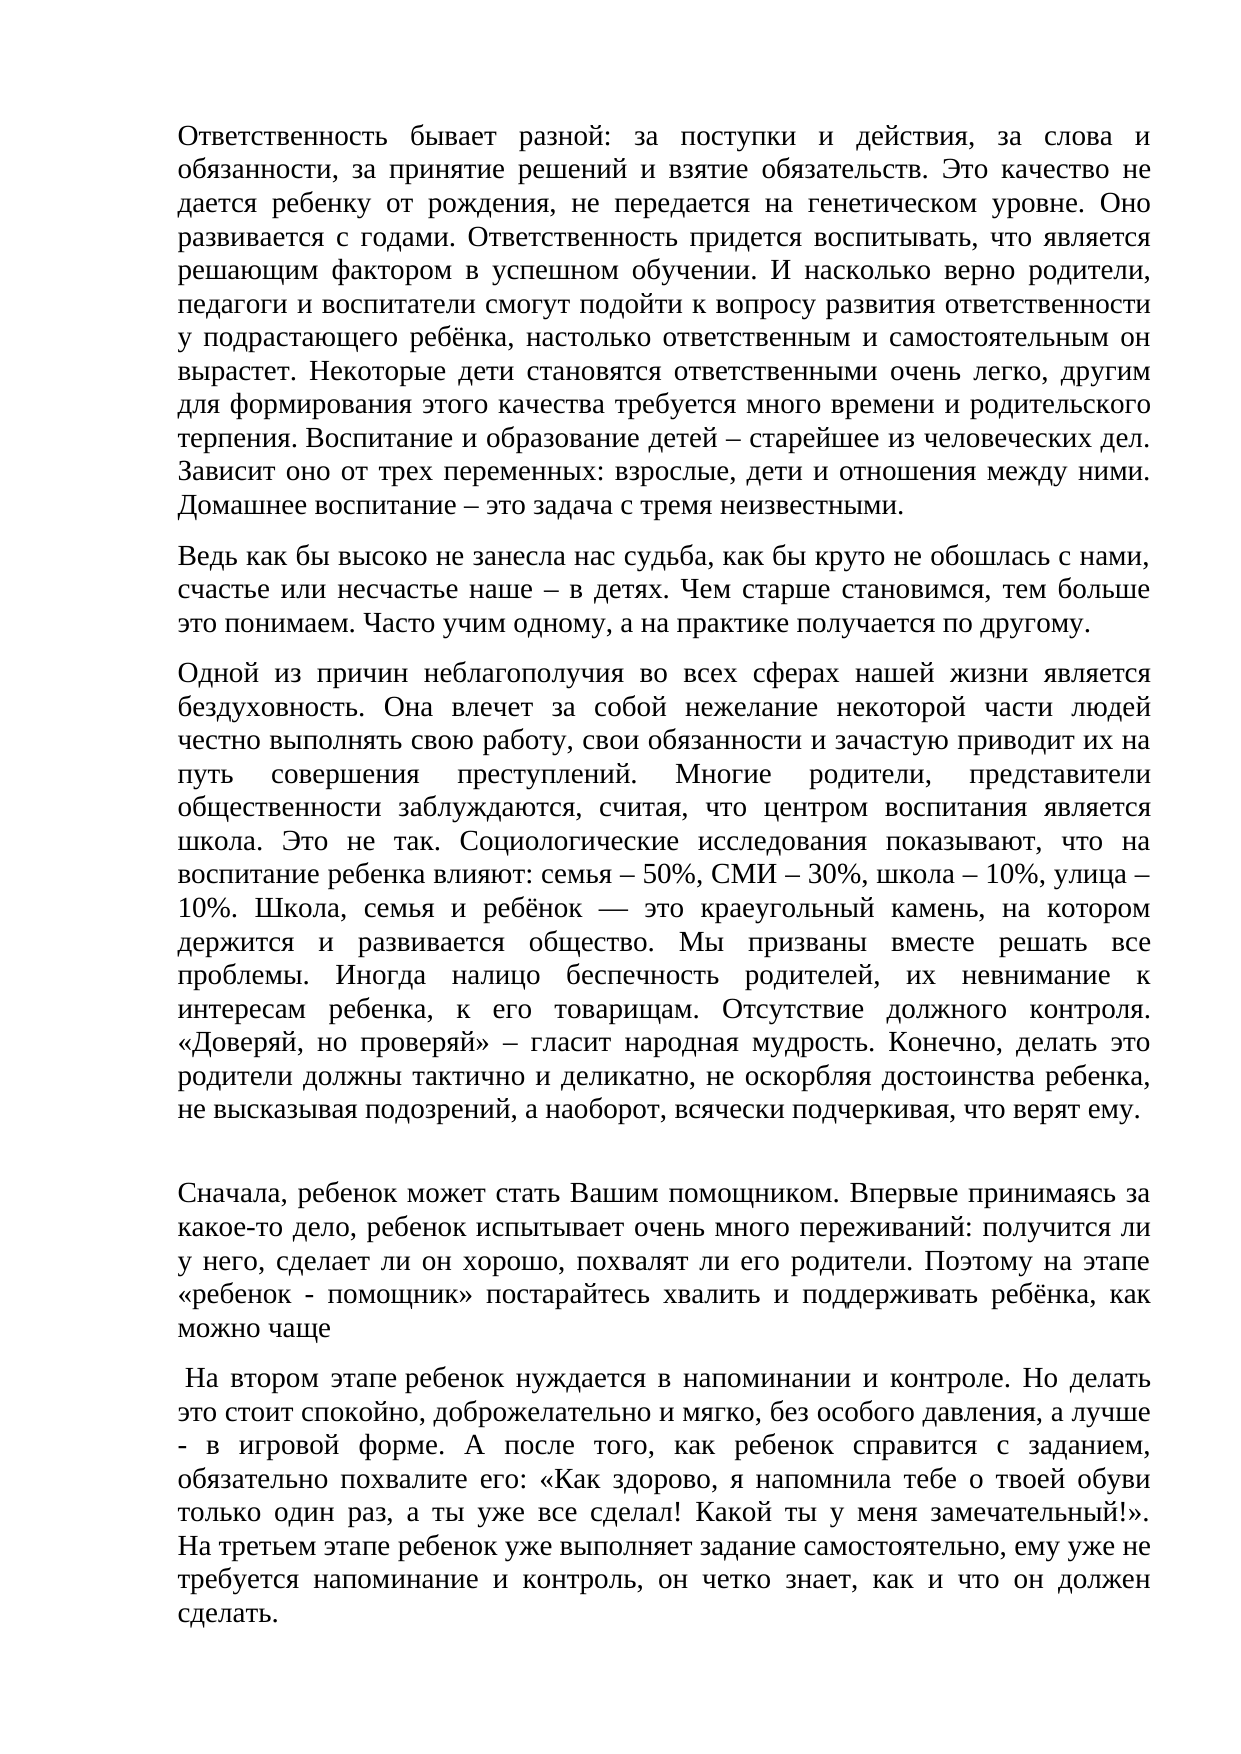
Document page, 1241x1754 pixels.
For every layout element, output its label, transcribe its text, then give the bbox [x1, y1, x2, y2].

text Ведь как бы высоко не занесла нас судьба, как бы круто не обошлась с нами, счастье или несчастье наше – в детях. Чем старше становимся, тем больше это понимаем. Часто учим одному, а на практике получается по другому. [177, 538, 1152, 638]
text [177, 1360, 1152, 1629]
text Сначала, ребенок может стать Вашим помощником. Впервые принимаясь за какое-то дело, ребенок испытывает очень много переживаний: получится ли у него, сделает ли он хорошо, похвалят ли его родители. Поэтому на этапе «ребенок - помощник» постарайтесь хвалить и поддерживать ребёнка, как можно чаще [177, 1142, 1152, 1343]
text Одной из причин неблагополучия во всех сферах нашей жизни является бездуховность. Она влечет за собой нежелание некоторой части людей честно выполнять свою работу, свои обязанности и зачастую приводит их на путь совершения преступлений. Многие родители, представители общественности заблуждаются, считая, что центром воспитания является школа. Это не так. Социологические исследования показывают, что на воспитание ребенка влияют: семья – 50%, СМИ – 30%, школа – 10%, улица –10%. Школа, семья и ребёнок — это краеугольный камень, на котором держится и развивается общество. Мы призваны вместе решать все проблемы. Иногда налицо беспечность родителей, их невнимание к интересам ребенка, к его товарищам. Отсутствие должного контроля. «Доверяй, но проверяй» – гласит народная мудрость. Конечно, делать это родители должны тактично и деликатно, не оскорбляя достоинства ребенка, не высказывая подозрений, а наоборот, всячески подчеркивая, что верят ему. [177, 655, 1152, 1125]
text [177, 118, 1152, 521]
